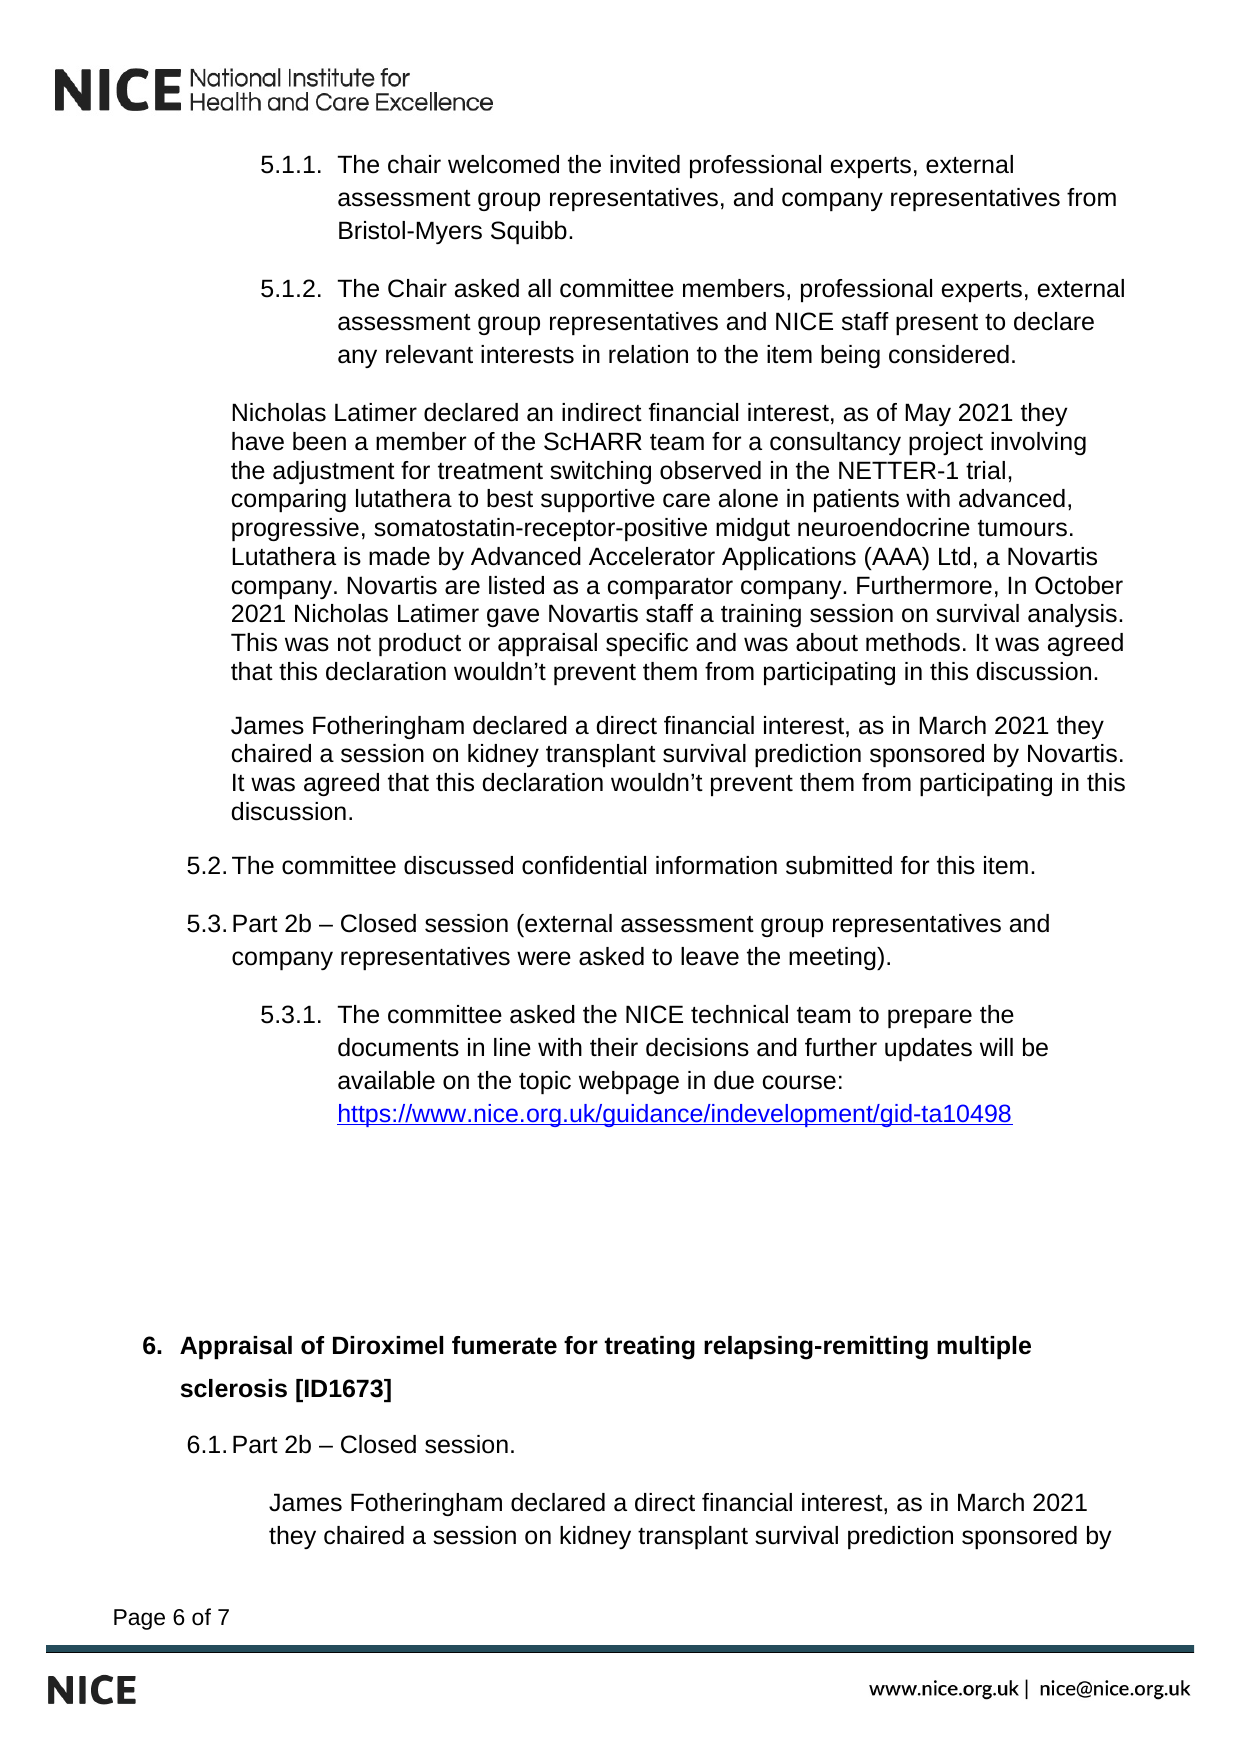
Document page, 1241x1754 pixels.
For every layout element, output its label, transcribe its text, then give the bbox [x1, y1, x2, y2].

picture [46, 1645, 1195, 1729]
picture [32, 47, 511, 128]
text The committee asked the NICE technical team to prepare the documents in line with their decisions and further updates will be available on the topic webpage in due course: https://www.nice.org.uk/guidance/indevelopment/gid-ta10498 [260, 1000, 1128, 1127]
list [269, 1488, 1128, 1549]
text The committee discussed confidential information submitted for this item. [186, 851, 1128, 879]
subtitle of [142, 1331, 1128, 1403]
list Nicholas Latimer declared an indirect financial interest, as of May 2021 they have been a member of the ScHARR team for a consultancy project involving the adjustment for treatment switching observed in the NETTER-1 trial, comparing lutathera to best supportive care alone in patients with advanced, progressive, somatostatin-receptor-positive midgut neuroendocrine tumours. Lutathera is made by Advanced Accelerator Applications (AAA) Ltd, a Novartis company. Novartis are listed as a comparator company. Furthermore, In October 2021 Nicholas Latimer gave Novartis staff a training session on survival analysis. This was not product or appraisal specific and was about methods. It was agreed that this declaration wouldn’t prevent them from participating in this discussion. [231, 398, 1128, 686]
text The chair welcomed the invited professional experts, external assessment group representatives, and company representatives from [260, 150, 1128, 245]
text Part 2b – Closed session (external assessment group representatives and company representatives were asked to leave the meeting). [186, 909, 1128, 970]
text The Chair asked all committee members, professional experts, external assessment group representatives and NICE staff present to declare any relevant interests in relation to the item being considered. [260, 274, 1128, 369]
text Part 2b – Closed session. [186, 1429, 1128, 1458]
